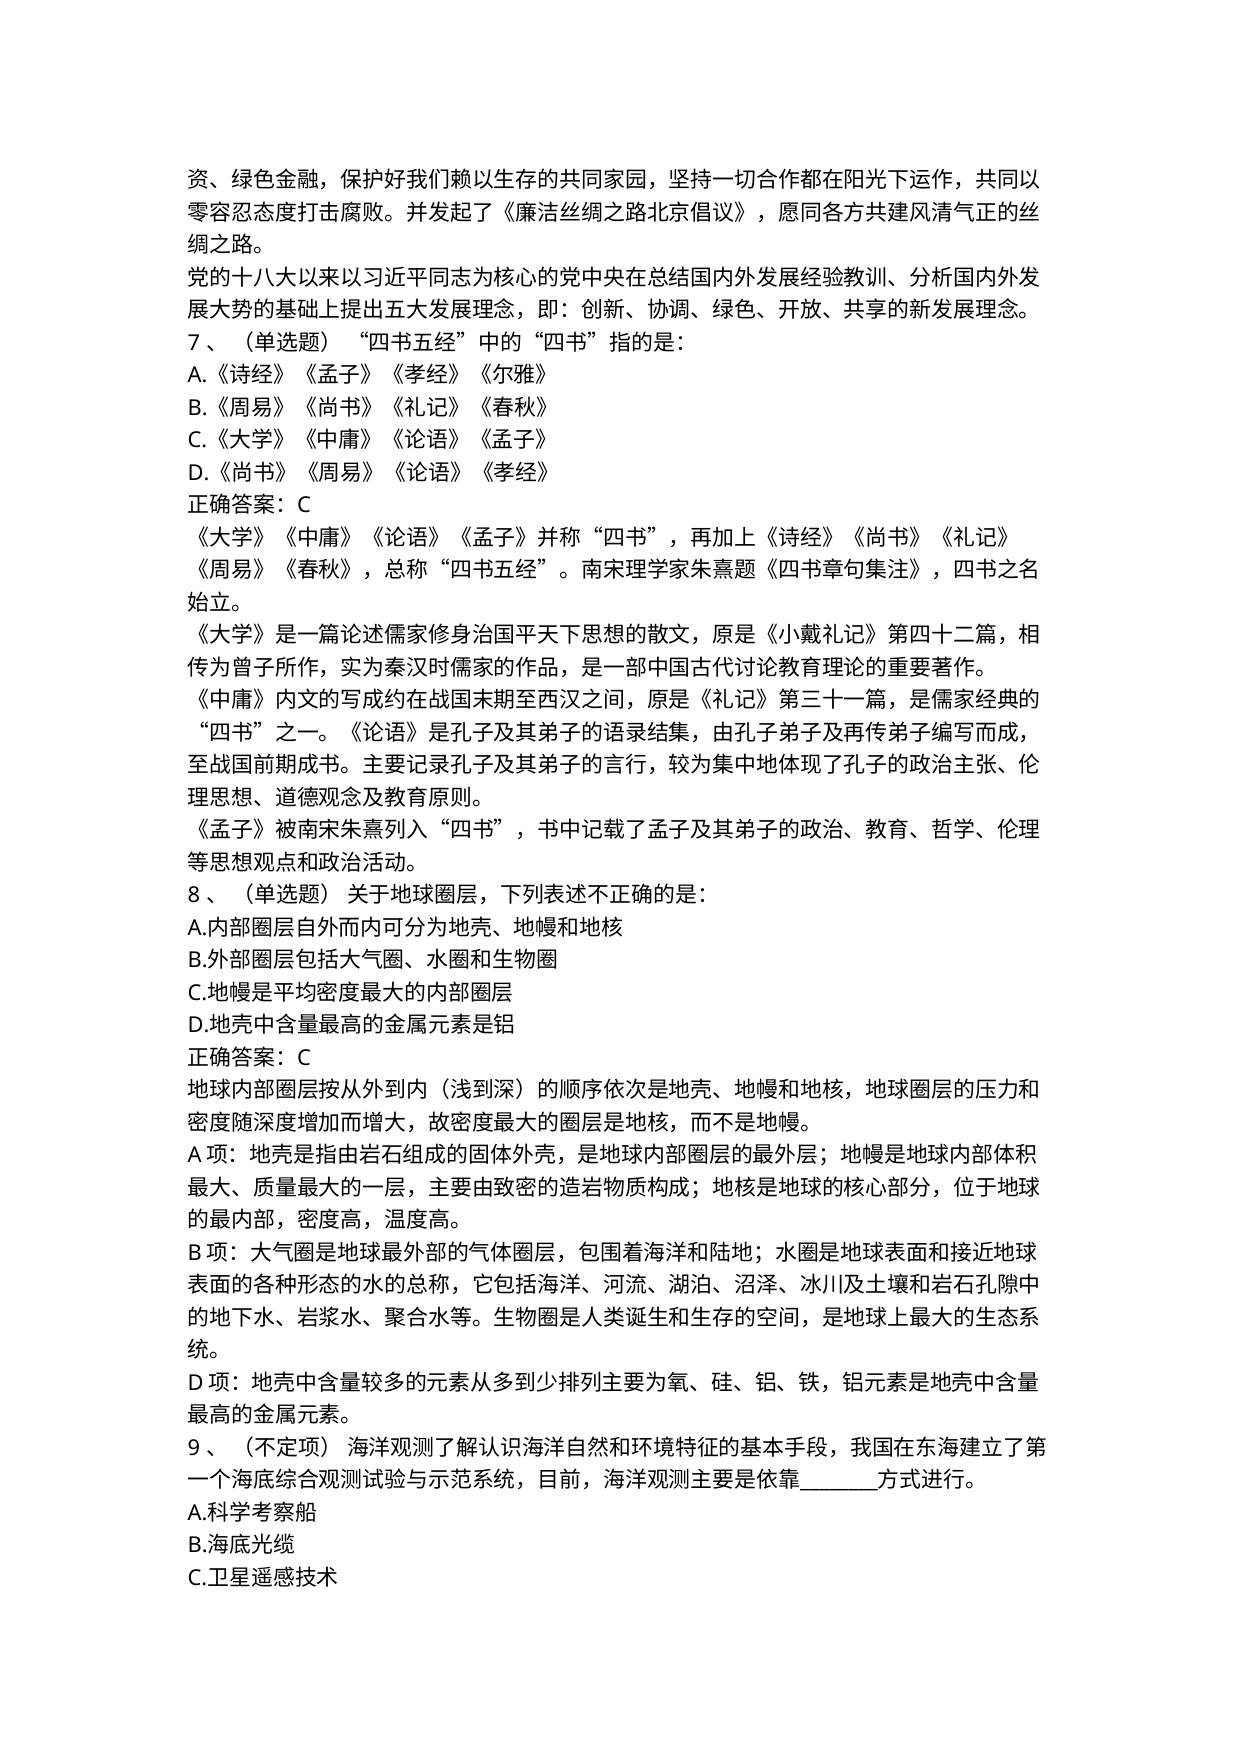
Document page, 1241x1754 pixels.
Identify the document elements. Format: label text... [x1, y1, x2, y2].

text C.地幔是平均密度最大的内部圈层 [187, 974, 1053, 1007]
text 9 、 （不定项） 海洋观测了解认识海洋自然和环境特征的基本手段，我国在东海建立了第一个海底综合观测试验与示范系统，目前，海洋观测主要是依靠________方式进行。 [187, 1429, 1053, 1494]
text 8 、 （单选题） 关于地球圈层，下列表述不正确的是： [187, 877, 1053, 909]
text A.科学考察船 [187, 1494, 1053, 1527]
text 《大学》《中庸》《论语》《孟子》并称“四书”，再加上《诗经》《尚书》《礼记》《周易》《春秋》，总称“四书五经”。南宋理学家朱熹题《四书章句集注》，四书之名始立。 [187, 519, 1053, 617]
text B.外部圈层包括大气圈、水圈和生物圈 [187, 942, 1053, 974]
text B.《周易》《尚书》《礼记》《春秋》 [187, 389, 1053, 422]
text 正确答案：C [187, 487, 1053, 519]
text 7 、 （单选题） “四书五经”中的“四书”指的是： [187, 324, 1053, 357]
text D.《尚书》《周易》《论语》《孝经》 [187, 454, 1053, 487]
text 党的十八大以来以习近平同志为核心的党中央在总结国内外发展经验教训、分析国内外发展大势的基础上提出五大发展理念，即：创新、协调、绿色、开放、共享的新发展理念。 [187, 259, 1053, 324]
text A.内部圈层自外而内可分为地壳、地幔和地核 [187, 909, 1053, 942]
text C.《大学》《中庸》《论语》《孟子》 [187, 422, 1053, 454]
text 正确答案：C [187, 1039, 1053, 1072]
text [187, 162, 1053, 259]
text A.《诗经》《孟子》《孝经》《尔雅》 [187, 357, 1053, 389]
text D.地壳中含量最高的金属元素是铝 [187, 1007, 1053, 1039]
text 地球内部圈层按从外到内（浅到深）的顺序依次是地壳、地幔和地核，地球圈层的压力和密度随深度增加而增大，故密度最大的圈层是地核，而不是地幔。 [187, 1072, 1053, 1137]
text 《大学》是一篇论述儒家修身治国平天下思想的散文，原是《小戴礼记》第四十二篇，相传为曾子所作，实为秦汉时儒家的作品，是一部中国古代讨论教育理论的重要著作。 《中庸》内文的写成约在战国末期至西汉之间，原是《礼记》第三十一篇，是儒家经典的“四书”之一。《论语》是孔子及其弟子的语录结集，由孔子弟子及再传弟子编写而成，至战国前期成书。主要记录孔子及其弟子的言行，较为集中地体现了孔子的政治主张、伦理思想、道德观念及教育原则。 《孟子》被南宋朱熹列入“四书”，书中记载了孟子及其弟子的政治、教育、哲学、伦理等思想观点和政治活动。 [187, 617, 1053, 877]
text A项：地壳是指由岩石组成的固体外壳，是地球内部圈层的最外层；地幔是地球内部体积最大、质量最大的一层，主要由致密的造岩物质构成；地核是地球的核心部分，位于地球的最内部，密度高，温度高。 B项：大气圈是地球最外部的气体圈层，包围着海洋和陆地；水圈是地球表面和接近地球表面的各种形态的水的总称，它包括海洋、河流、湖泊、沼泽、冰川及土壤和岩石孔隙中的地下水、岩浆水、聚合水等。生物圈是人类诞生和生存的空间，是地球上最大的生态系统。 D项：地壳中含量较多的元素从多到少排列主要为氧、硅、铝、铁，铝元素是地壳中含量最高的金属元素。 [187, 1137, 1053, 1429]
text B.海底光缆 [187, 1527, 1053, 1559]
text C.卫星遥感技术 [187, 1559, 1053, 1592]
